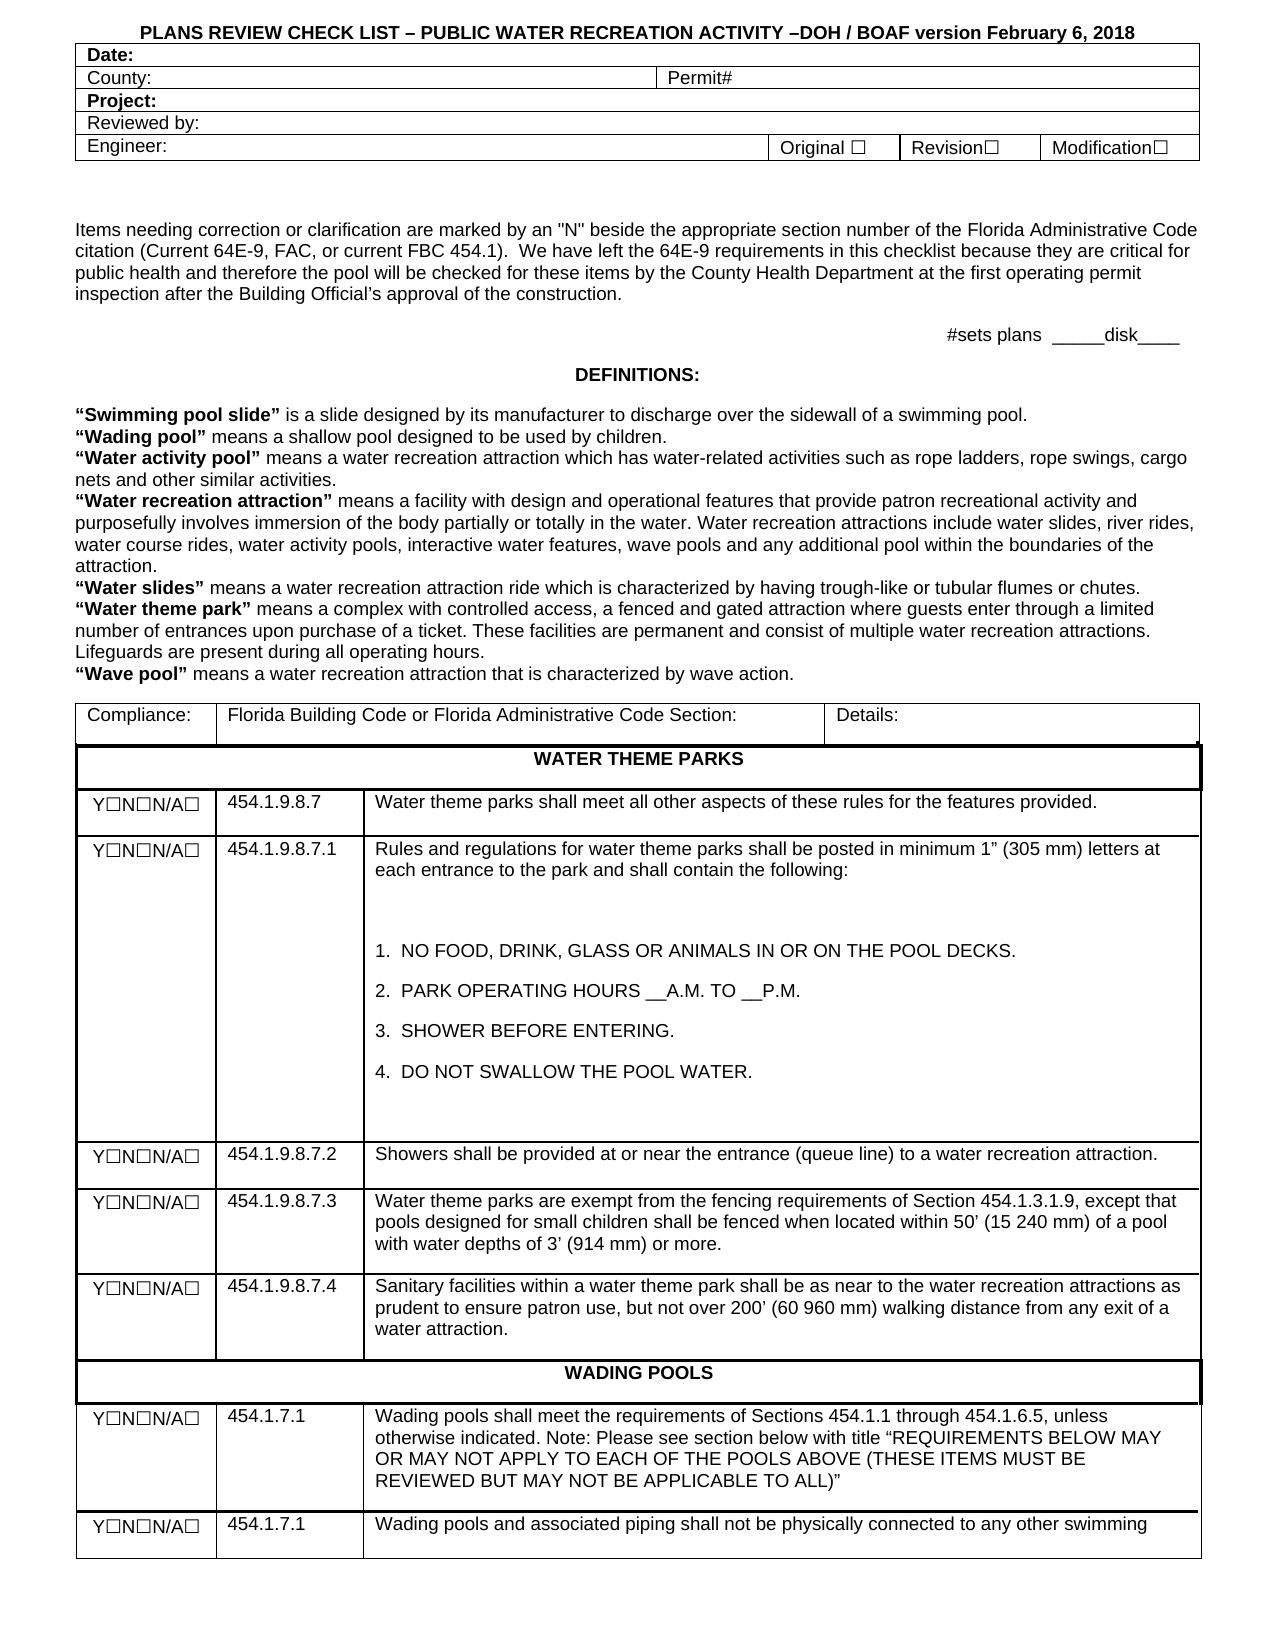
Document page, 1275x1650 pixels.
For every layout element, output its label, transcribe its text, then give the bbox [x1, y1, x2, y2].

list “Wave pool” means a water recreation attraction that is characterized by wave action. [75, 663, 1200, 684]
table_cell Y☐N☐N/A☐ [78, 1143, 215, 1187]
table_header Florida Building Code or Florida Administrative Code Section: [217, 704, 824, 744]
table_cell Y☐N☐N/A☐ [78, 837, 215, 1141]
table_cell 454.1.9.8.7.4 [217, 1275, 363, 1358]
list “Wading pool” means a shallow pool designed to be used by children. [75, 426, 1200, 447]
table_cell 454.1.9.8.7.3 [217, 1190, 363, 1273]
table_header Details: [825, 704, 1199, 744]
table_cell 454.1.9.8.7.1 [217, 837, 363, 1141]
table_cell Showers shall be provided at or near the entrance (queue line) to a water recreation attraction. [365, 1141, 1200, 1187]
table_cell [364, 1510, 1201, 1557]
table_cell 454.1.7.1 [217, 1405, 363, 1510]
list “Water recreation attraction” means a facility with design and operational features that provide patron recreational activity and purposefully involves immersion of the body partially or totally in the water. Water recreation attractions include water slides, river rides, water course rides, water activity pools, interactive water features, wave pools and any additional pool within the boundaries of the attraction. [75, 490, 1200, 576]
table_cell 454.1.9.8.7.2 [217, 1143, 363, 1187]
table_cell 454.1.7.1 [217, 1513, 363, 1557]
table_cell 454.1.9.8.7 [217, 791, 363, 835]
table_cell Sanitary facilities within a water theme park shall be as near to the water recreation attractions as prudent to ensure patron use, but not over 200’ (60 960 mm) walking distance from any exit of a water attraction. [365, 1273, 1200, 1358]
table_cell Y☐N☐N/A☐ [78, 791, 215, 835]
table_cell YNN/A [77, 1405, 216, 1510]
list “Water activity pool” means a water recreation attraction which has water-related activities such as rope ladders, rope swings, cargo nets and other similar activities. [75, 447, 1200, 490]
table_cell YNN/A [77, 1513, 216, 1557]
list “Swimming pool slide” is a slide designed by its manufacturer to discharge over the sidewall of a swimming pool. [75, 404, 1200, 426]
list “Water theme park” means a complex with controlled access, a fenced and gated attraction where guests enter through a limited number of entrances upon purchase of a ticket. These facilities are permanent and consist of multiple water recreation attractions. Lifeguards are present during all operating hours. [75, 598, 1200, 663]
table_header Compliance: [76, 704, 216, 744]
table_cell WATER THEME PARKS [78, 748, 1199, 788]
table_cell Wading pools shall meet the requirements of Sections 454.1.1 through 454.1.6.5, unless otherwise indicated. Note: Please see section below with title “REQUIREMENTS BELOW MAY OR MAY NOT APPLY TO EACH OF THE POOLS ABOVE (THESE ITEMS MUST BE REVIEWED BUT MAY NOT BE APPLICABLE TO ALL)” [364, 1402, 1201, 1510]
table_cell Y☐N☐N/A☐ [78, 1190, 215, 1273]
table_cell Water theme parks shall meet all other aspects of these rules for the features provided. [365, 791, 1200, 835]
text DEFINITIONS: [75, 364, 1200, 385]
text #sets plans _____disk____ [75, 323, 1200, 345]
table_cell Rules and regulations for water theme parks shall be posted in minimum 1” (305 mm) letters at each entrance to the park and shall contain the following: 1. NO FOOD, DRINK, GLASS OR ANIMALS IN OR ON THE POOL DECKS. 2. PARK OPERATING HOURS __A.M. TO __P.M. 3. SHOWER BEFORE ENTERING. 4. DO NOT SWALLOW THE POOL WATER. [365, 835, 1200, 1141]
table_cell WADING POOLS [78, 1362, 1199, 1402]
table_cell Y☐N☐N/A☐ [78, 1275, 215, 1358]
text Items needing correction or clarification are marked by an "N" beside the appropriate section number of the Florida Administrative Code citation (Current 64E-9, FAC, or current FBC 454.1). We have left the 64E-9 requirements in this checklist because they are critical for public health and therefore the pool will be checked for these items by the County Health Department at the first operating permit inspection after the Building Official’s approval of the construction. [75, 218, 1200, 304]
list “Water slides” means a water recreation attraction ride which is characterized by having trough-like or tubular flumes or chutes. [75, 576, 1200, 598]
table_cell Water theme parks are exempt from the fencing requirements of Section 454.1.3.1.9, except that pools designed for small children shall be fenced when located within 50’ (15 240 mm) of a pool with water depths of 3’ (914 mm) or more. [365, 1188, 1200, 1273]
